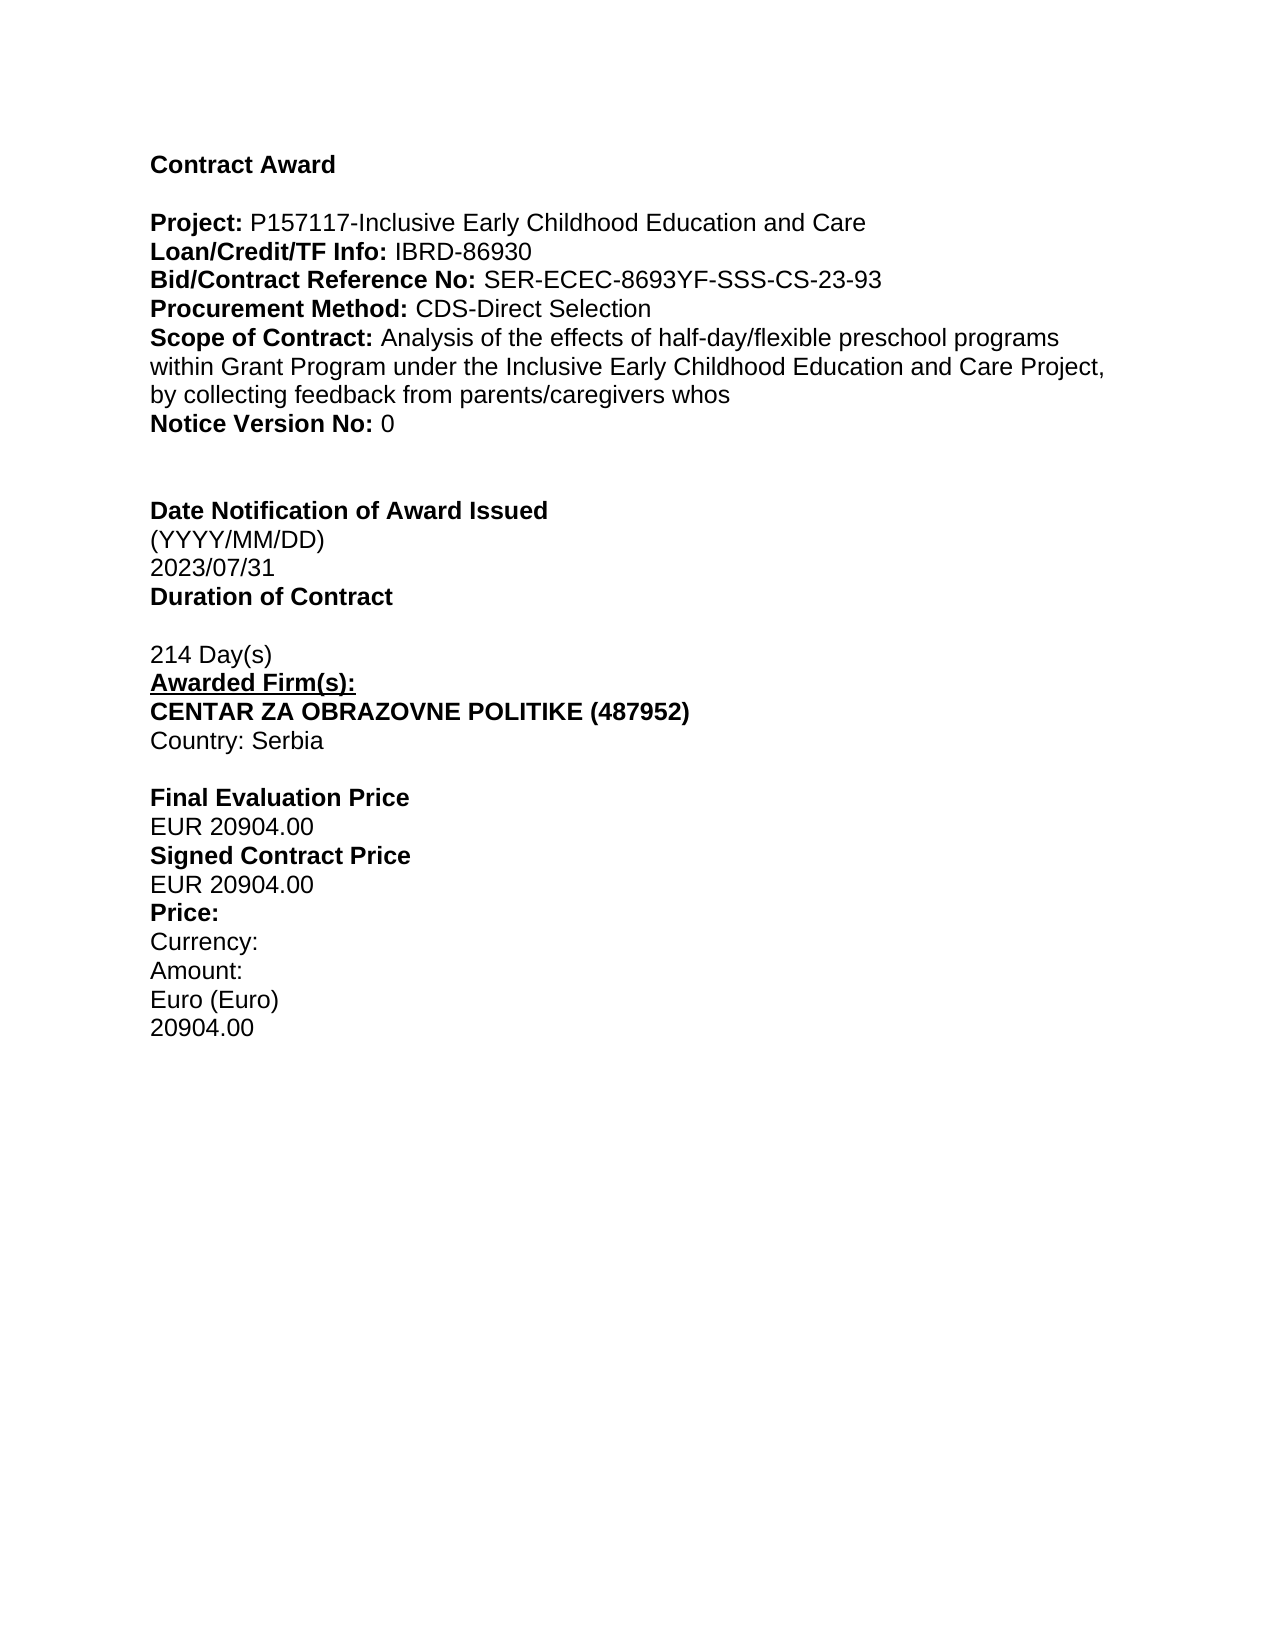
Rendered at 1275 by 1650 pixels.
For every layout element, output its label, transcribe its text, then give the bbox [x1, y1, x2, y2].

text 20904.00 [150, 1013, 1125, 1042]
subtitle Contract Award [150, 150, 1125, 179]
text Awarded Firm(s): [150, 668, 1125, 697]
text Currency: [150, 927, 1125, 956]
text Project: P157117-Inclusive Early Childhood Education and Care Loan/Credit/TF Info: IBRD-86930 Bid/Contract Reference No: SER-ECEC-8693YF-SSS-CS-23-93 Procurement Method: CDS-Direct Selection Scope of Contract: Analysis of the effects of half-day/flexible preschool programs within Grant Program under the Inclusive Early Childhood Education and Care Project, by collecting feedback from parents/caregivers whos Notice Version No: 0 [150, 208, 1125, 438]
text Final Evaluation Price EUR 20904.00 [150, 783, 1125, 841]
text Price: [150, 898, 1125, 927]
text CENTAR ZA OBRAZOVNE POLITIKE (487952) Country: Serbia [150, 697, 1125, 754]
text Signed Contract Price EUR 20904.00 [150, 841, 1125, 898]
text Amount: [150, 956, 1125, 984]
text Date Notification of Award Issued (YYYY/MM/DD) 2023/07/31 [150, 496, 1125, 582]
text Euro (Euro) [150, 984, 1125, 1013]
text Duration of Contract 214 Day(s) [150, 582, 1125, 668]
